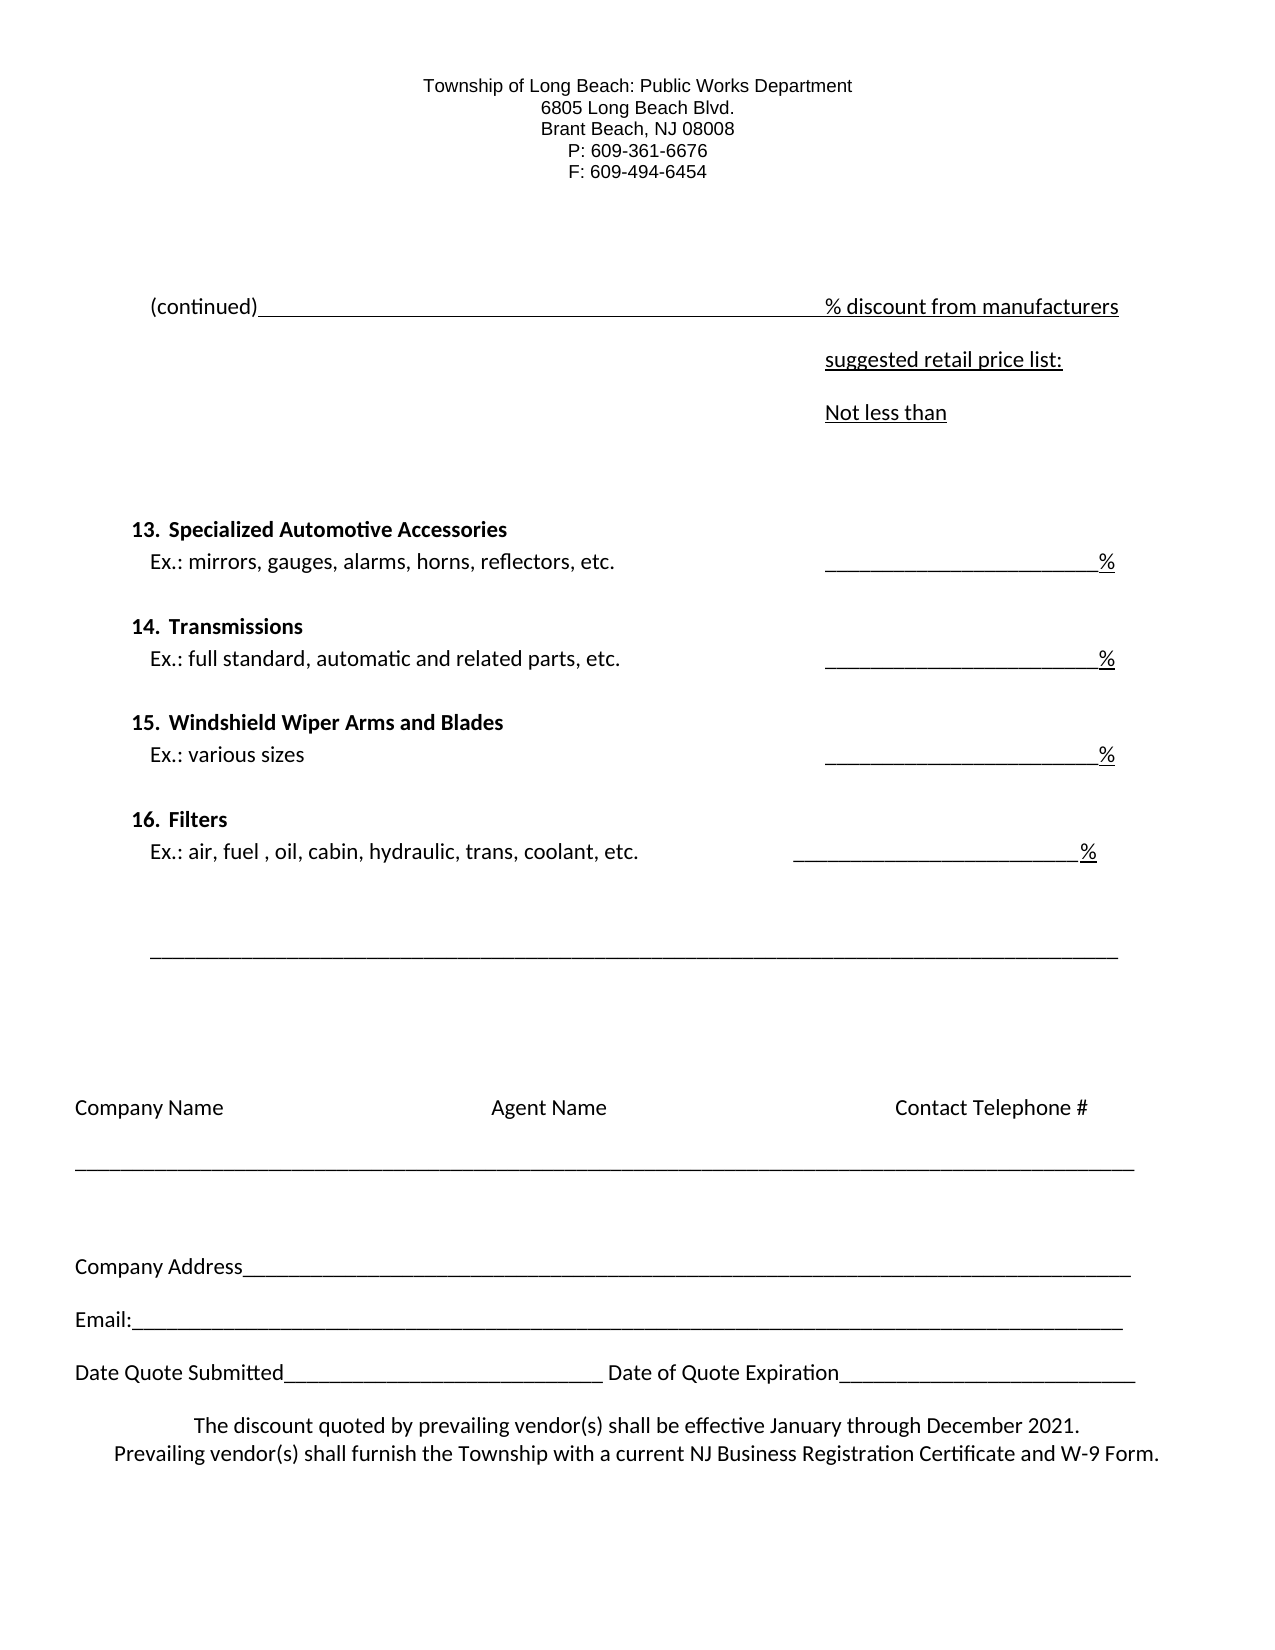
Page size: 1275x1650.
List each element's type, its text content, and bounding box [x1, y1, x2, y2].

text Company Name Agent Name Contact Telephone # [75, 1093, 1162, 1121]
list Ex.: full standard, automatic and related parts, etc. ________________________% [150, 644, 1200, 672]
list Windshield Wiper Arms and Blades [131, 708, 1200, 736]
list Ex.: air, fuel , oil, cabin, hydraulic, trans, coolant, etc. _________________________% [150, 837, 1125, 897]
text Company Address______________________________________________________________________________ [75, 1252, 1162, 1280]
list Transmissions [131, 612, 1200, 640]
text _____________________________________________________________________________________________ [75, 1146, 1162, 1174]
list Ex.: various sizes ________________________% [150, 741, 1200, 769]
text The discount quoted by prevailing vendor(s) shall be effective January through December 2021. [75, 1411, 1200, 1439]
text suggested retail price list: [75, 345, 1200, 373]
text (continued) % discount from manufacturers [75, 292, 1200, 320]
list Ex.: mirrors, gauges, alarms, horns, reflectors, etc. ________________________% [150, 547, 1200, 576]
list _____________________________________________________________________________________ [150, 934, 1125, 962]
list Filters [131, 805, 1200, 833]
text Email:_______________________________________________________________________________________ [75, 1305, 1162, 1333]
list Specialized Automotive Accessories [131, 515, 1200, 543]
text Not less than [750, 398, 1200, 426]
text Date Quote Submitted____________________________ Date of Quote Expiration__________________________ [75, 1358, 1162, 1386]
text Prevailing vendor(s) shall furnish the Township with a current NJ Business Registration Certificate and W-9 Form. [75, 1439, 1200, 1467]
